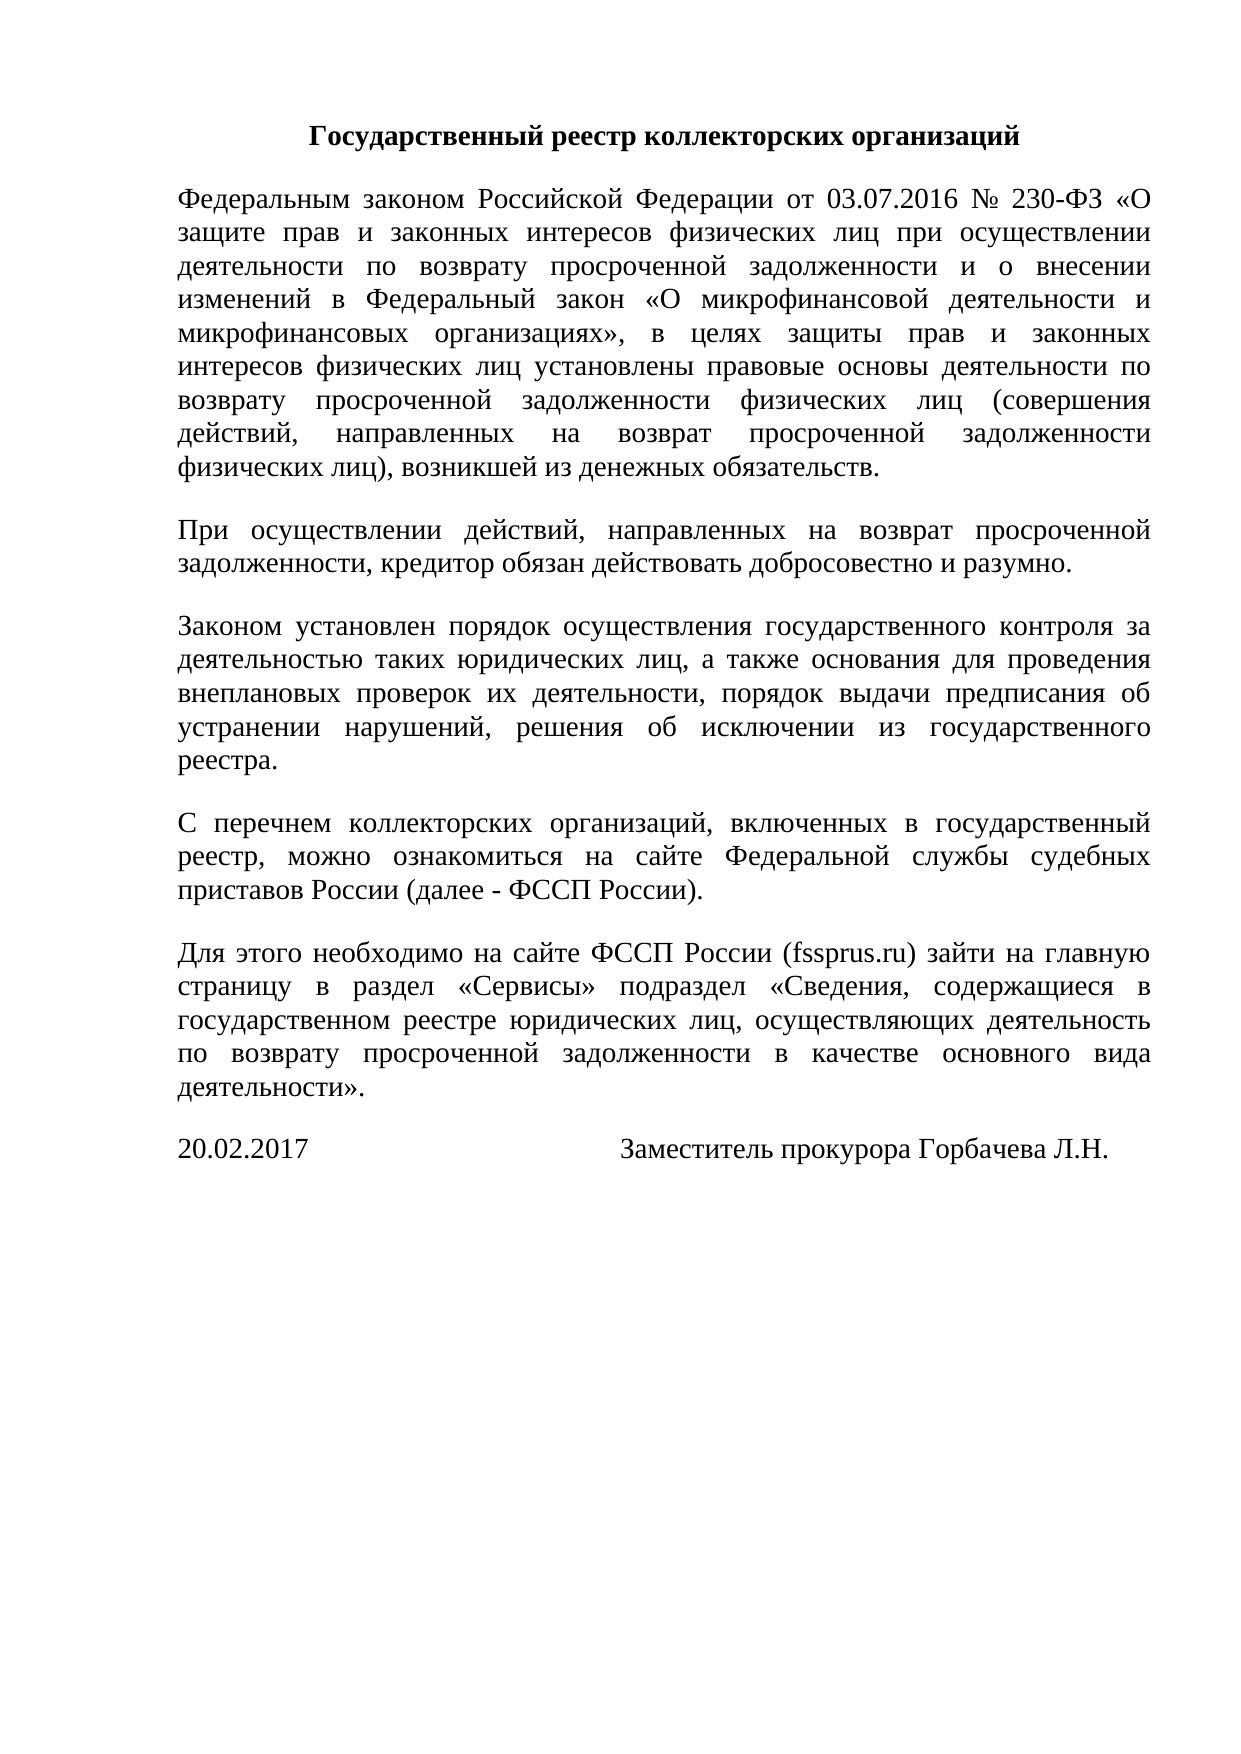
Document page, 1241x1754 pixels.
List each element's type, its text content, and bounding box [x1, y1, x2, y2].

text Для этого необходимо на сайте ФССП России (fssprus.ru) зайти на главную страницу в раздел «Сервисы» подраздел «Сведения, содержащиеся в государственном реестре юридических лиц, осуществляющих деятельность по возврату просроченной задолженности в качестве основного вида деятельности». [177, 935, 1152, 1102]
text Государственный реестр коллекторских организаций [177, 118, 1152, 152]
text 20.02.2017 Заместитель прокурора Горбачева Л.Н. [177, 1132, 1152, 1165]
text Законом установлен порядок осуществления государственного контроля за деятельностью таких юридических лиц, а также основания для проведения внеплановых проверок их деятельности, порядок выдачи предписания об устранении нарушений, решения об исключении из государственного реестра. [177, 608, 1152, 776]
text С перечнем коллекторских организаций, включенных в государственный реестр, можно ознакомиться на сайте Федеральной службы судебных приставов России (далее - ФССП России). [177, 805, 1152, 906]
text При осуществлении действий, направленных на возврат просроченной задолженности, кредитор обязан действовать добросовестно и разумно. [177, 512, 1152, 579]
text Федеральным законом Российской Федерации от 03.07.2016 № 230-ФЗ «О защите прав и законных интересов физических лиц при осуществлении деятельности по возврату просроченной задолженности и о внесении изменений в Федеральный закон «О микрофинансовой деятельности и микрофинансовых организациях», в целях защиты прав и законных интересов физических лиц установлены правовые основы деятельности по возврату просроченной задолженности физических лиц (совершения действий, направленных на возврат просроченной задолженности физических лиц), возникшей из денежных обязательств. [177, 181, 1152, 483]
